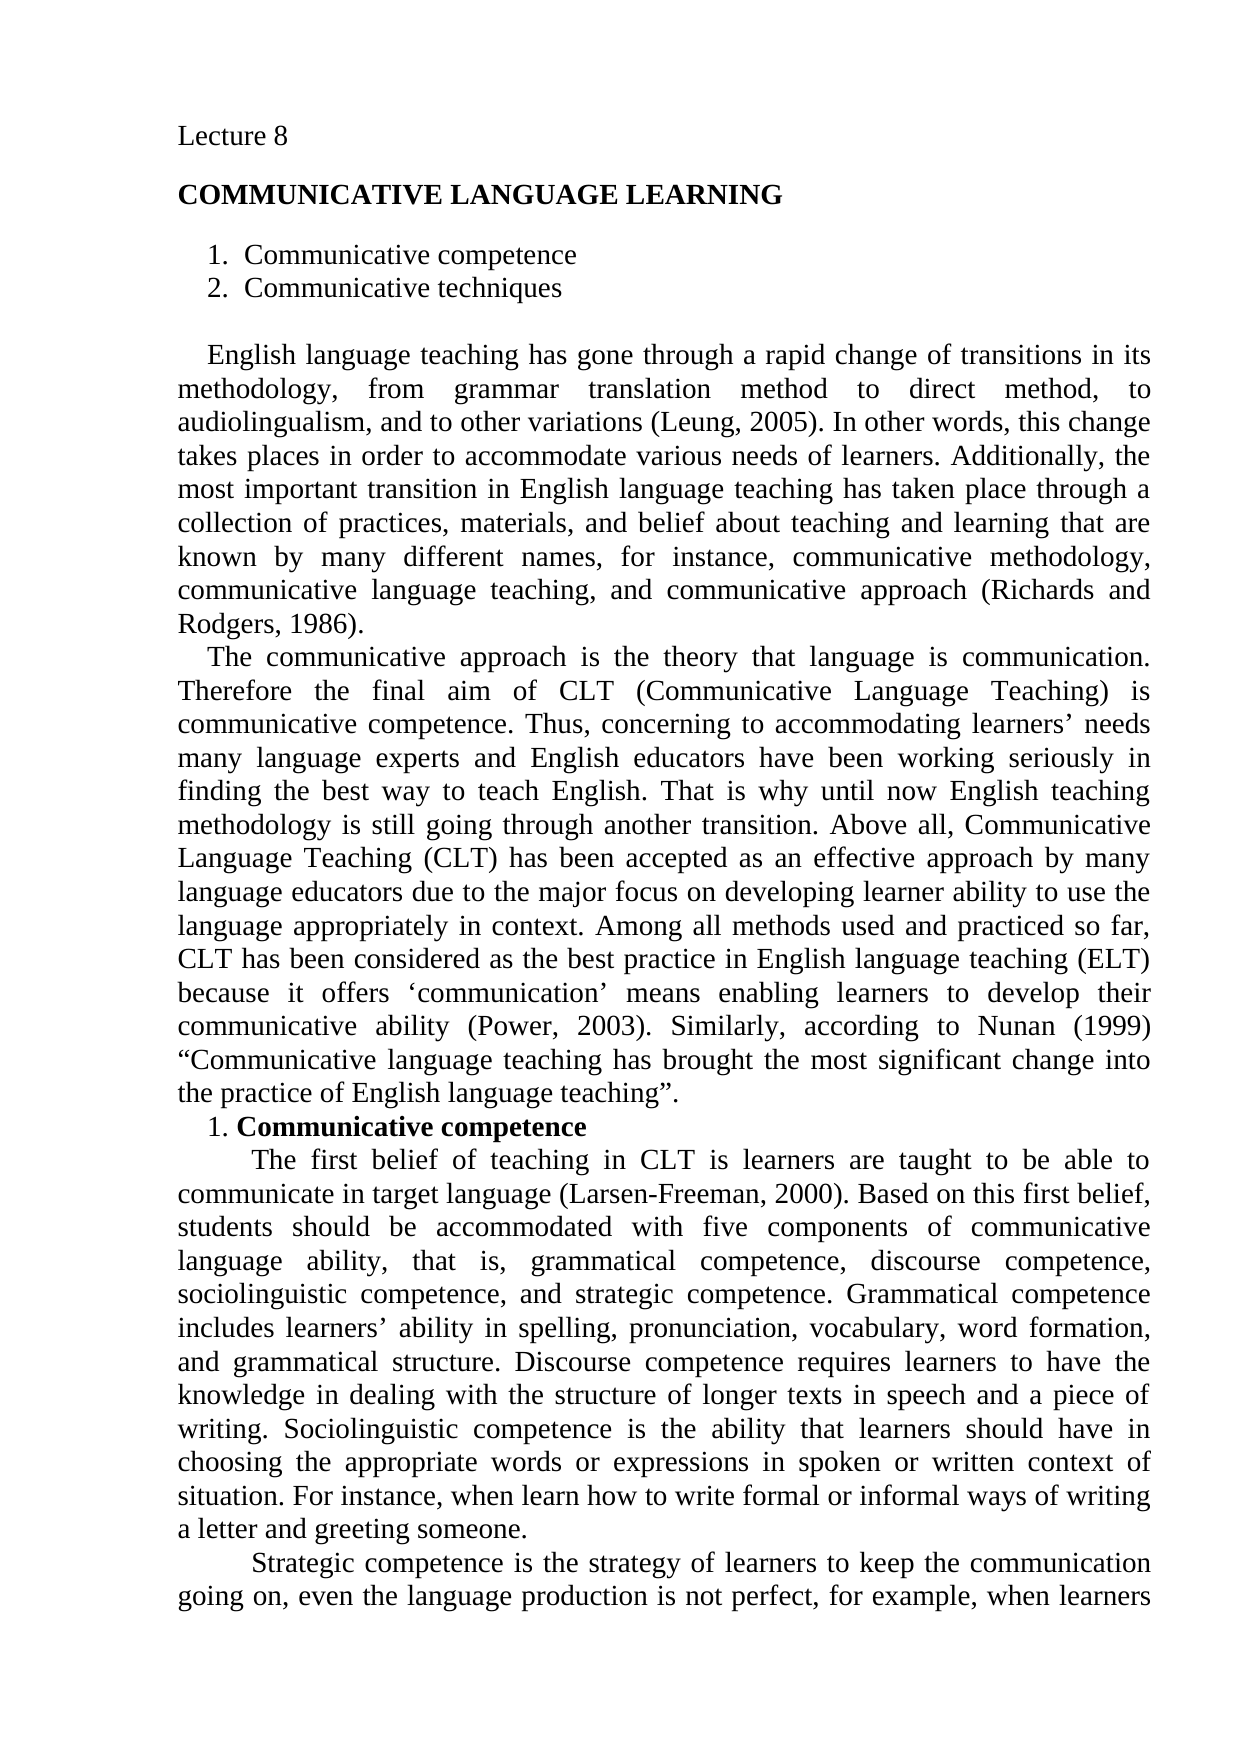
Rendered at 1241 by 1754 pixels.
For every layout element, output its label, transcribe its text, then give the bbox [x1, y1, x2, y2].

text Lecture 8 [177, 118, 1152, 152]
list Communicative competence [207, 237, 1152, 270]
text 1. Communicative competence [177, 1109, 1152, 1142]
text The communicative approach is the theory that language is communication. Therefore the final aim of CLT (Communicative Language Teaching) is communicative competence. Thus, concerning to accommodating learners’ needs many language experts and English educators have been working seriously in finding the best way to teach English. That is why until now English teaching methodology is still going through another transition. Above all, Communicative Language Teaching (CLT) has been accepted as an effective approach by many language educators due to the major focus on developing learner ability to use the language appropriately in context. Among all methods used and practiced so far, CLT has been considered as the best practice in English language teaching (ELT) because it offers ‘communication’ means enabling learners to develop their communicative ability (Power, 2003). Similarly, according to Nunan (1999) “Communicative language teaching has brought the most significant change into the practice of English language teaching”. [177, 639, 1152, 1109]
text The first belief of teaching in CLT is learners are taught to be able to communicate in target language (Larsen-Freeman, 2000). Based on this first belief, students should be accommodated with five components of communicative language ability, that is, grammatical competence, discourse competence, sociolinguistic competence, and strategic competence. Grammatical competence includes learners’ ability in spelling, pronunciation, vocabulary, word formation, and grammatical structure. Discourse competence requires learners to have the knowledge in dealing with the structure of longer texts in speech and a piece of writing. Sociolinguistic competence is the ability that learners should have in choosing the appropriate words or expressions in spoken or written context of situation. For instance, when learn how to write formal or informal ways of writing a letter and greeting someone. [177, 1142, 1152, 1545]
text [177, 1545, 1152, 1612]
list Communicative techniques [207, 270, 1152, 304]
text English language teaching has gone through a rapid change of transitions in its methodology, from grammar translation method to direct method, to audiolingualism, and to other variations (Leung, 2005). In other words, this change takes places in order to accommodate various needs of learners. Additionally, the most important transition in English language teaching has taken place through a collection of practices, materials, and belief about teaching and learning that are known by many different names, for instance, communicative methodology, communicative language teaching, and communicative approach (Richards and Rodgers, 1986). [177, 337, 1152, 639]
text COMMUNICATIVE LANGUAGE LEARNING [177, 177, 1152, 211]
